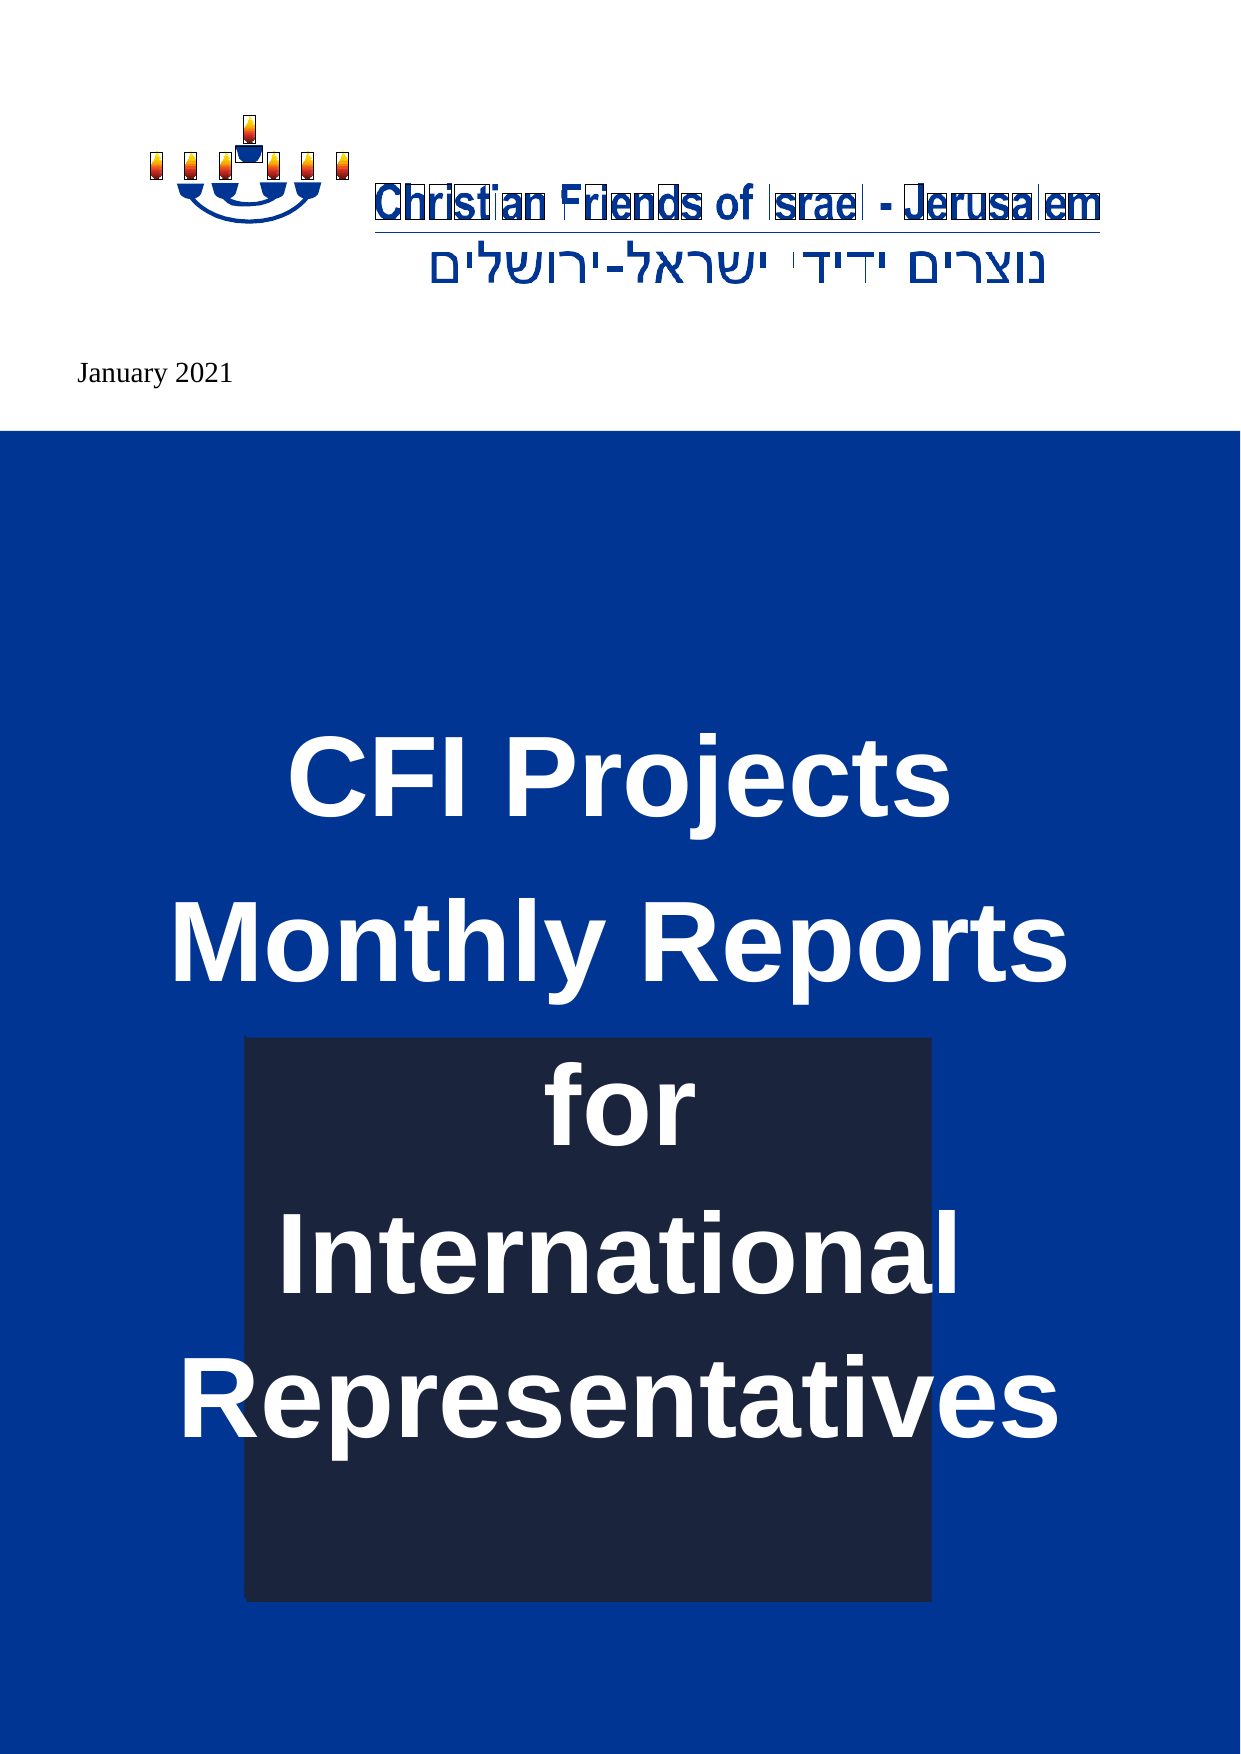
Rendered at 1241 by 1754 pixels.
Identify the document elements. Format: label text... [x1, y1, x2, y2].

picture [1069, 194, 1099, 219]
picture [503, 194, 521, 219]
picture [990, 194, 1008, 219]
picture [716, 183, 754, 220]
picture [236, 147, 262, 162]
picture [526, 194, 544, 219]
picture [659, 185, 678, 219]
picture [655, 251, 712, 283]
picture [406, 185, 424, 219]
text January 2021 [77, 355, 1163, 389]
picture [718, 252, 754, 284]
picture [776, 194, 795, 219]
picture [1046, 194, 1065, 219]
picture [586, 185, 606, 219]
picture [905, 185, 923, 219]
picture [455, 185, 489, 219]
picture [337, 153, 348, 179]
picture [220, 153, 231, 179]
picture [559, 251, 585, 283]
picture [612, 194, 630, 219]
picture [185, 153, 196, 179]
picture [151, 153, 162, 179]
picture [952, 194, 985, 219]
picture [244, 116, 255, 143]
picture [956, 251, 981, 283]
picture [800, 194, 855, 219]
picture [682, 194, 701, 219]
picture [302, 153, 313, 179]
picture [1013, 194, 1031, 219]
picture [1029, 251, 1044, 283]
subtitle CFI Projects Monthly Reports for [168, 709, 1072, 1170]
picture [635, 194, 653, 219]
text International [168, 1203, 1072, 1316]
text Representatives [168, 1330, 1072, 1461]
picture [928, 194, 946, 219]
picture [268, 153, 279, 179]
picture [506, 252, 542, 284]
picture [985, 252, 1010, 283]
picture [430, 185, 451, 219]
picture [431, 252, 458, 283]
picture [910, 251, 937, 283]
picture [376, 184, 400, 219]
